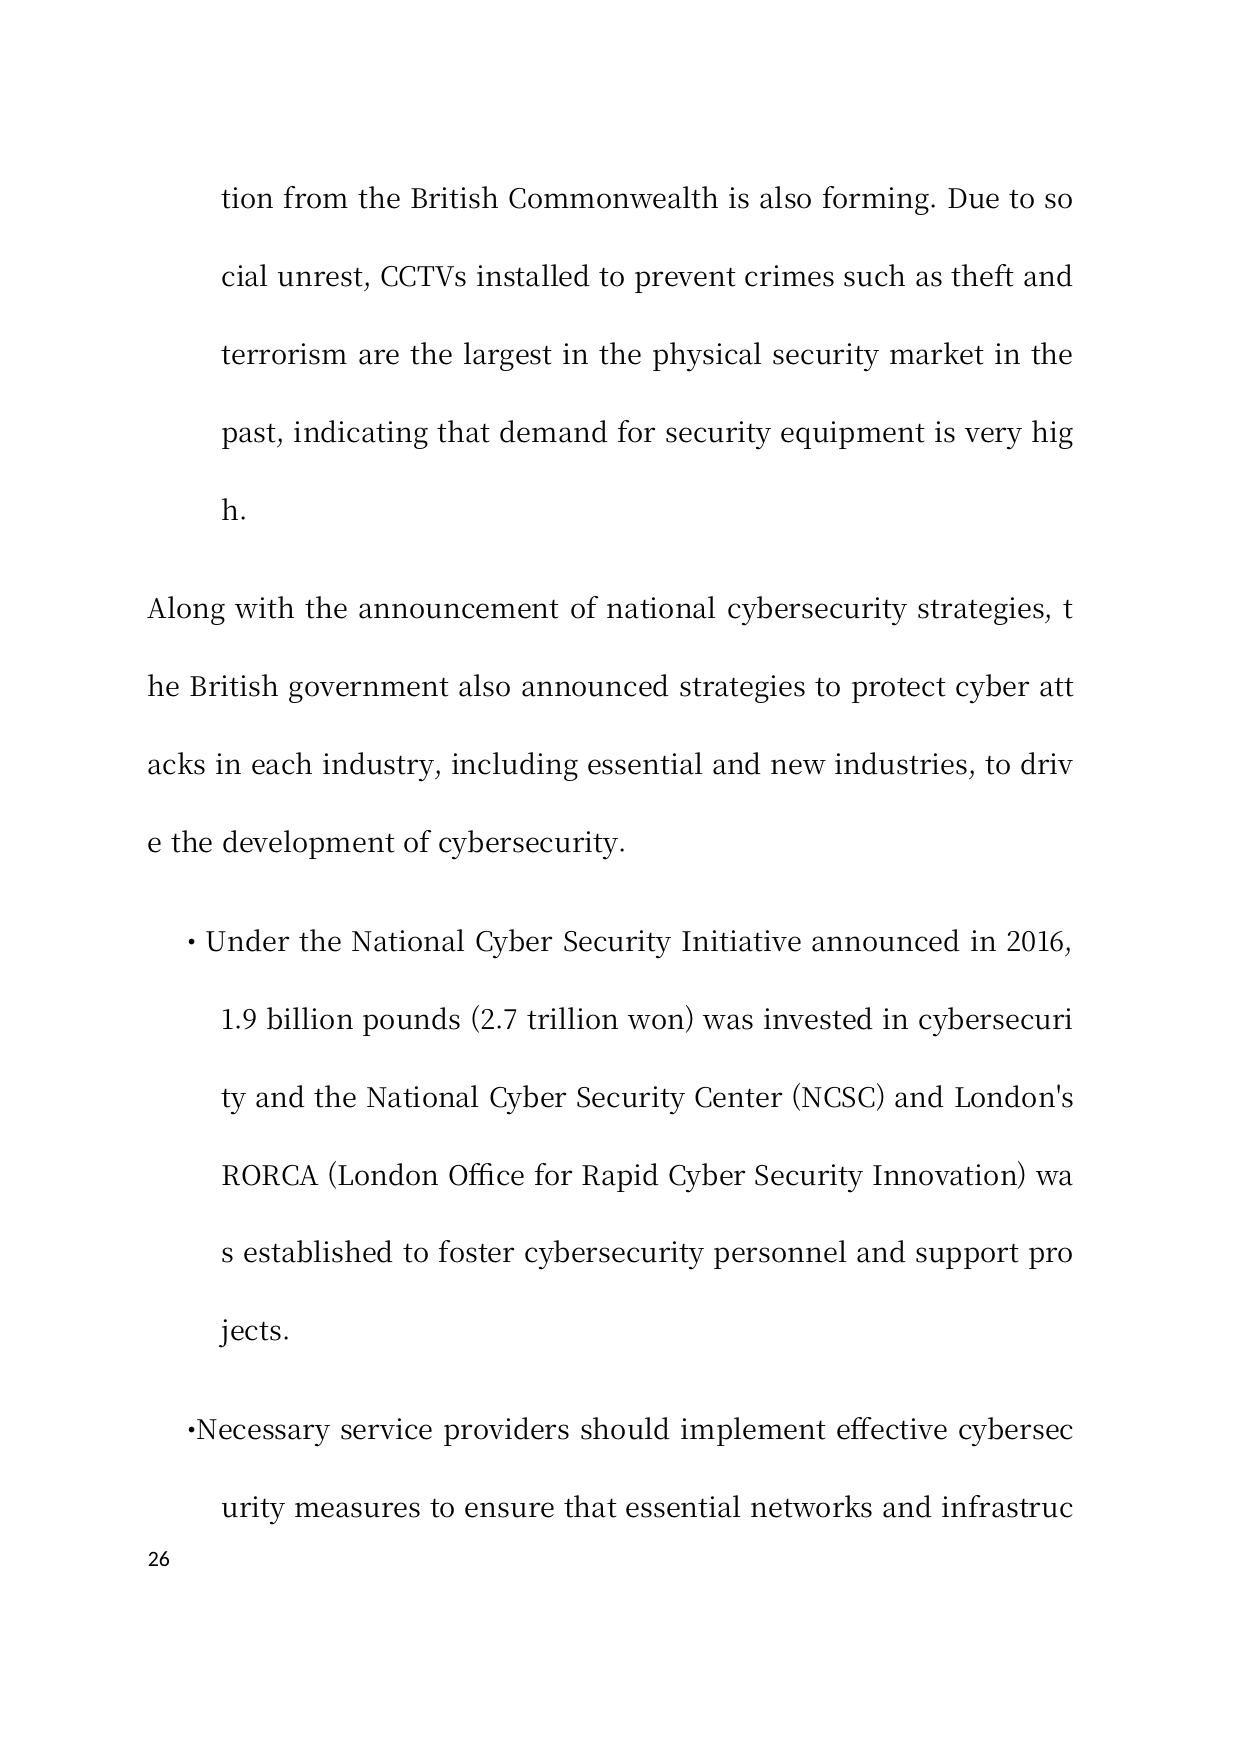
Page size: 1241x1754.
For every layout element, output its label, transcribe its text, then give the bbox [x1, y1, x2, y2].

text • Under the National Cyber Security Initiative announced in 2016, 1.9 billion pounds (2.7 trillion won) was invested in cybersecurity and the National Cyber Security Center (NCSC) and London's RORCA (London Office for Rapid Cyber Security Innovation) was established to foster cybersecurity personnel and support projects. [177, 920, 1075, 1349]
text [177, 1408, 1075, 1525]
text Along with the announcement of national cybersecurity strategies, the British government also announced strategies to protect cyber attacks in each industry, including essential and new industries, to drive the development of cybersecurity. [148, 588, 1075, 860]
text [192, 177, 1075, 528]
